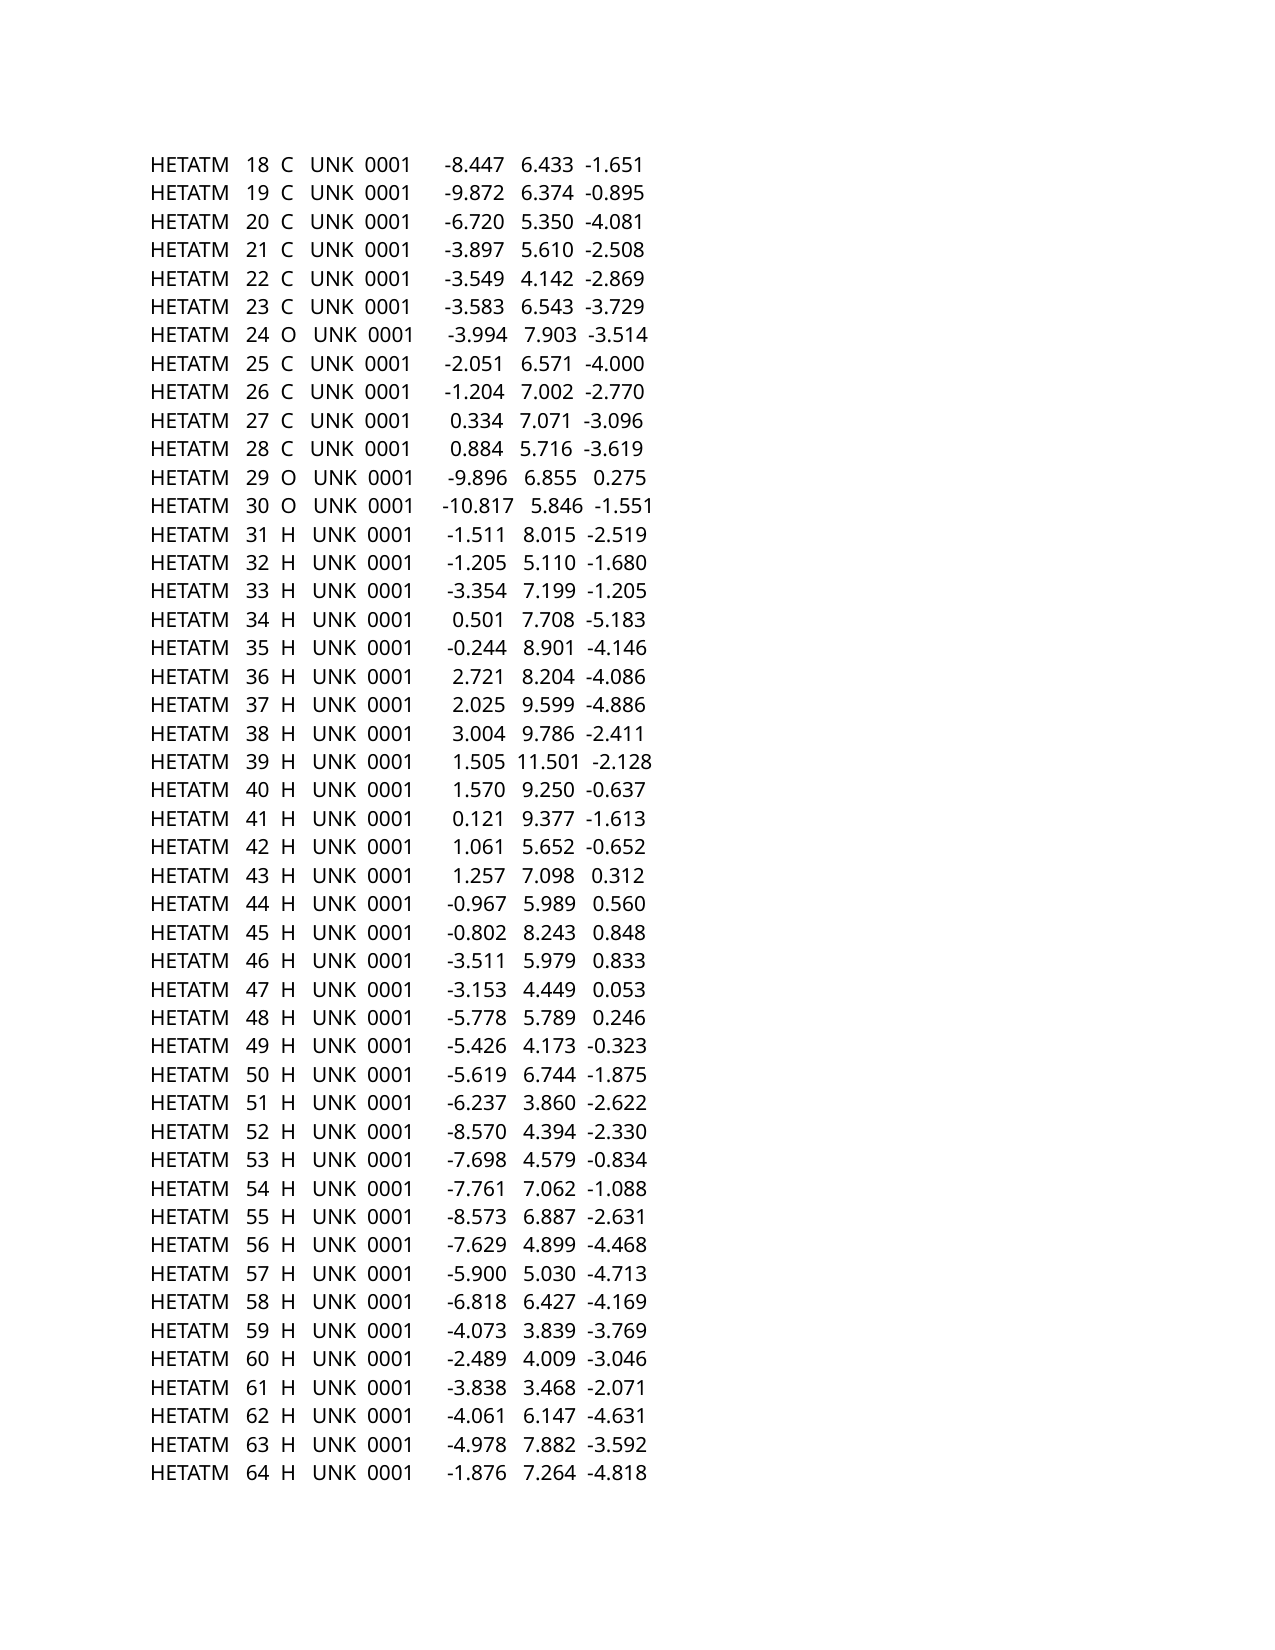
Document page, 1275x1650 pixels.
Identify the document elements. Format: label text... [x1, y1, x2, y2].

text HETATM 42 H UNK 0001 1.061 5.652 -0.652 [150, 832, 1125, 861]
text HETATM 59 H UNK 0001 -4.073 3.839 -3.769 [150, 1316, 1125, 1344]
text HETATM 29 O UNK 0001 -9.896 6.855 0.275 [150, 463, 1125, 491]
text HETATM 61 H UNK 0001 -3.838 3.468 -2.071 [150, 1373, 1125, 1401]
text HETATM 54 H UNK 0001 -7.761 7.062 -1.088 [150, 1174, 1125, 1202]
text HETATM 38 H UNK 0001 3.004 9.786 -2.411 [150, 719, 1125, 747]
text HETATM 50 H UNK 0001 -5.619 6.744 -1.875 [150, 1060, 1125, 1088]
text HETATM 28 C UNK 0001 0.884 5.716 -3.619 [150, 434, 1125, 463]
text HETATM 56 H UNK 0001 -7.629 4.899 -4.468 [150, 1231, 1125, 1259]
text HETATM 31 H UNK 0001 -1.511 8.015 -2.519 [150, 520, 1125, 548]
text HETATM 49 H UNK 0001 -5.426 4.173 -0.323 [150, 1032, 1125, 1060]
text HETATM 22 C UNK 0001 -3.549 4.142 -2.869 [150, 264, 1125, 292]
text HETATM 30 O UNK 0001 -10.817 5.846 -1.551 [150, 491, 1125, 520]
text HETATM 33 H UNK 0001 -3.354 7.199 -1.205 [150, 577, 1125, 605]
text HETATM 45 H UNK 0001 -0.802 8.243 0.848 [150, 918, 1125, 946]
text HETATM 21 C UNK 0001 -3.897 5.610 -2.508 [150, 235, 1125, 264]
text HETATM 32 H UNK 0001 -1.205 5.110 -1.680 [150, 548, 1125, 577]
text HETATM 62 H UNK 0001 -4.061 6.147 -4.631 [150, 1401, 1125, 1430]
text HETATM 44 H UNK 0001 -0.967 5.989 0.560 [150, 889, 1125, 918]
text HETATM 25 C UNK 0001 -2.051 6.571 -4.000 [150, 349, 1125, 377]
text HETATM 24 O UNK 0001 -3.994 7.903 -3.514 [150, 321, 1125, 349]
text HETATM 34 H UNK 0001 0.501 7.708 -5.183 [150, 605, 1125, 633]
text HETATM 39 H UNK 0001 1.505 11.501 -2.128 [150, 747, 1125, 776]
text HETATM 48 H UNK 0001 -5.778 5.789 0.246 [150, 1003, 1125, 1032]
text HETATM 40 H UNK 0001 1.570 9.250 -0.637 [150, 776, 1125, 804]
text HETATM 57 H UNK 0001 -5.900 5.030 -4.713 [150, 1259, 1125, 1287]
text HETATM 41 H UNK 0001 0.121 9.377 -1.613 [150, 804, 1125, 832]
text HETATM 58 H UNK 0001 -6.818 6.427 -4.169 [150, 1287, 1125, 1316]
text HETATM 20 C UNK 0001 -6.720 5.350 -4.081 [150, 207, 1125, 235]
text HETATM 52 H UNK 0001 -8.570 4.394 -2.330 [150, 1117, 1125, 1145]
text HETATM 37 H UNK 0001 2.025 9.599 -4.886 [150, 690, 1125, 719]
text HETATM 47 H UNK 0001 -3.153 4.449 0.053 [150, 975, 1125, 1003]
text HETATM 64 H UNK 0001 -1.876 7.264 -4.818 [150, 1458, 1125, 1487]
text HETATM 53 H UNK 0001 -7.698 4.579 -0.834 [150, 1145, 1125, 1174]
text HETATM 46 H UNK 0001 -3.511 5.979 0.833 [150, 946, 1125, 975]
text HETATM 60 H UNK 0001 -2.489 4.009 -3.046 [150, 1344, 1125, 1373]
text HETATM 18 C UNK 0001 -8.447 6.433 -1.651 [150, 150, 1125, 178]
text HETATM 19 C UNK 0001 -9.872 6.374 -0.895 [150, 178, 1125, 207]
text HETATM 63 H UNK 0001 -4.978 7.882 -3.592 [150, 1430, 1125, 1458]
text HETATM 23 C UNK 0001 -3.583 6.543 -3.729 [150, 292, 1125, 321]
text HETATM 55 H UNK 0001 -8.573 6.887 -2.631 [150, 1202, 1125, 1231]
text HETATM 36 H UNK 0001 2.721 8.204 -4.086 [150, 662, 1125, 690]
text HETATM 35 H UNK 0001 -0.244 8.901 -4.146 [150, 633, 1125, 662]
text HETATM 43 H UNK 0001 1.257 7.098 0.312 [150, 861, 1125, 889]
text HETATM 26 C UNK 0001 -1.204 7.002 -2.770 [150, 377, 1125, 406]
text HETATM 51 H UNK 0001 -6.237 3.860 -2.622 [150, 1088, 1125, 1117]
text HETATM 27 C UNK 0001 0.334 7.071 -3.096 [150, 406, 1125, 434]
